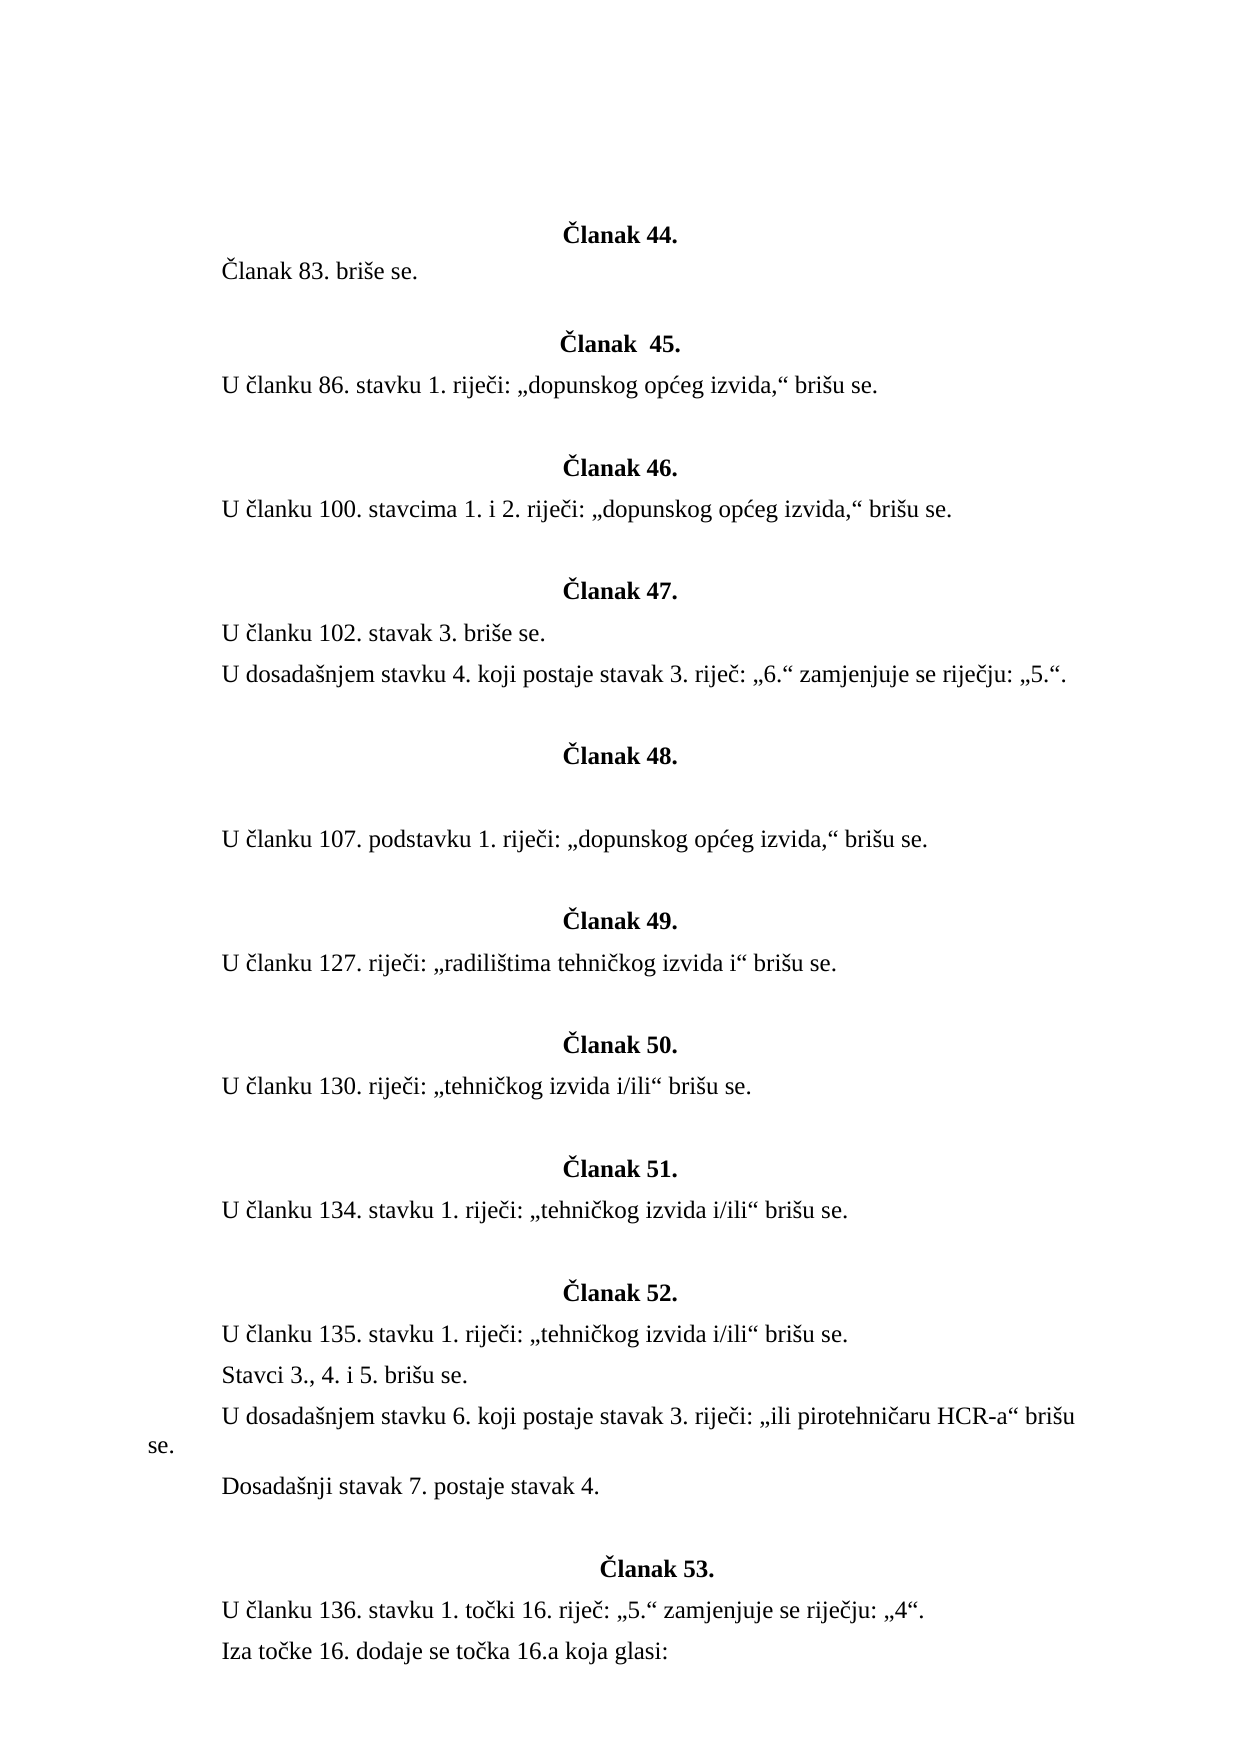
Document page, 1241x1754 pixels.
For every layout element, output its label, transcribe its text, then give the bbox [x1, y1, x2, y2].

text Članak 51. [148, 1154, 1093, 1183]
text Članak 45. [148, 329, 1093, 358]
text Članak 52. [148, 1278, 1093, 1306]
text Članak 47. [148, 576, 1093, 605]
text U članku 107. podstavku 1. riječi: „dopunskog općeg izvida,“ brišu se. [148, 824, 1093, 853]
text U članku 100. stavcima 1. i 2. riječi: „dopunskog općeg izvida,“ brišu se. [148, 494, 1093, 523]
text Dosadašnji stavak 7. postaje stavak 4. [148, 1471, 1093, 1500]
text U članku 135. stavku 1. riječi: „tehničkog izvida i/ili“ brišu se. [148, 1319, 1093, 1348]
text Članak 49. [148, 906, 1093, 935]
text U članku 102. stavak 3. briše se. [148, 618, 1093, 646]
text Članak 48. [148, 741, 1093, 770]
text U članku 134. stavku 1. riječi: „tehničkog izvida i/ili“ brišu se. [148, 1195, 1093, 1224]
text U članku 127. riječi: „radilištima tehničkog izvida i“ brišu se. [148, 948, 1093, 976]
text U članku 86. stavku 1. riječi: „dopunskog općeg izvida,“ brišu se. [148, 370, 1093, 399]
text Članak 50. [148, 1030, 1093, 1059]
text Članak 44. [148, 220, 1093, 249]
text Iza točke 16. dodaje se točka 16.a koja glasi: [148, 1636, 1093, 1665]
text Članak 46. [148, 453, 1093, 481]
text U dosadašnjem stavku 4. koji postaje stavak 3. riječ: „6.“ zamjenjuje se riječju: „5.“. [148, 659, 1093, 688]
text Stavci 3., 4. i 5. brišu se. [148, 1360, 1093, 1389]
text Članak 53. [148, 1554, 1093, 1583]
text U članku 136. stavku 1. točki 16. riječ: „5.“ zamjenjuje se riječju: „4“. [148, 1595, 1093, 1624]
text U dosadašnjem stavku 6. koji postaje stavak 3. riječi: „ili pirotehničaru HCR-a“ brišu se. [148, 1401, 1093, 1459]
text Članak 83. briše se. [148, 256, 1093, 285]
text U članku 130. riječi: „tehničkog izvida i/ili“ brišu se. [148, 1071, 1093, 1100]
